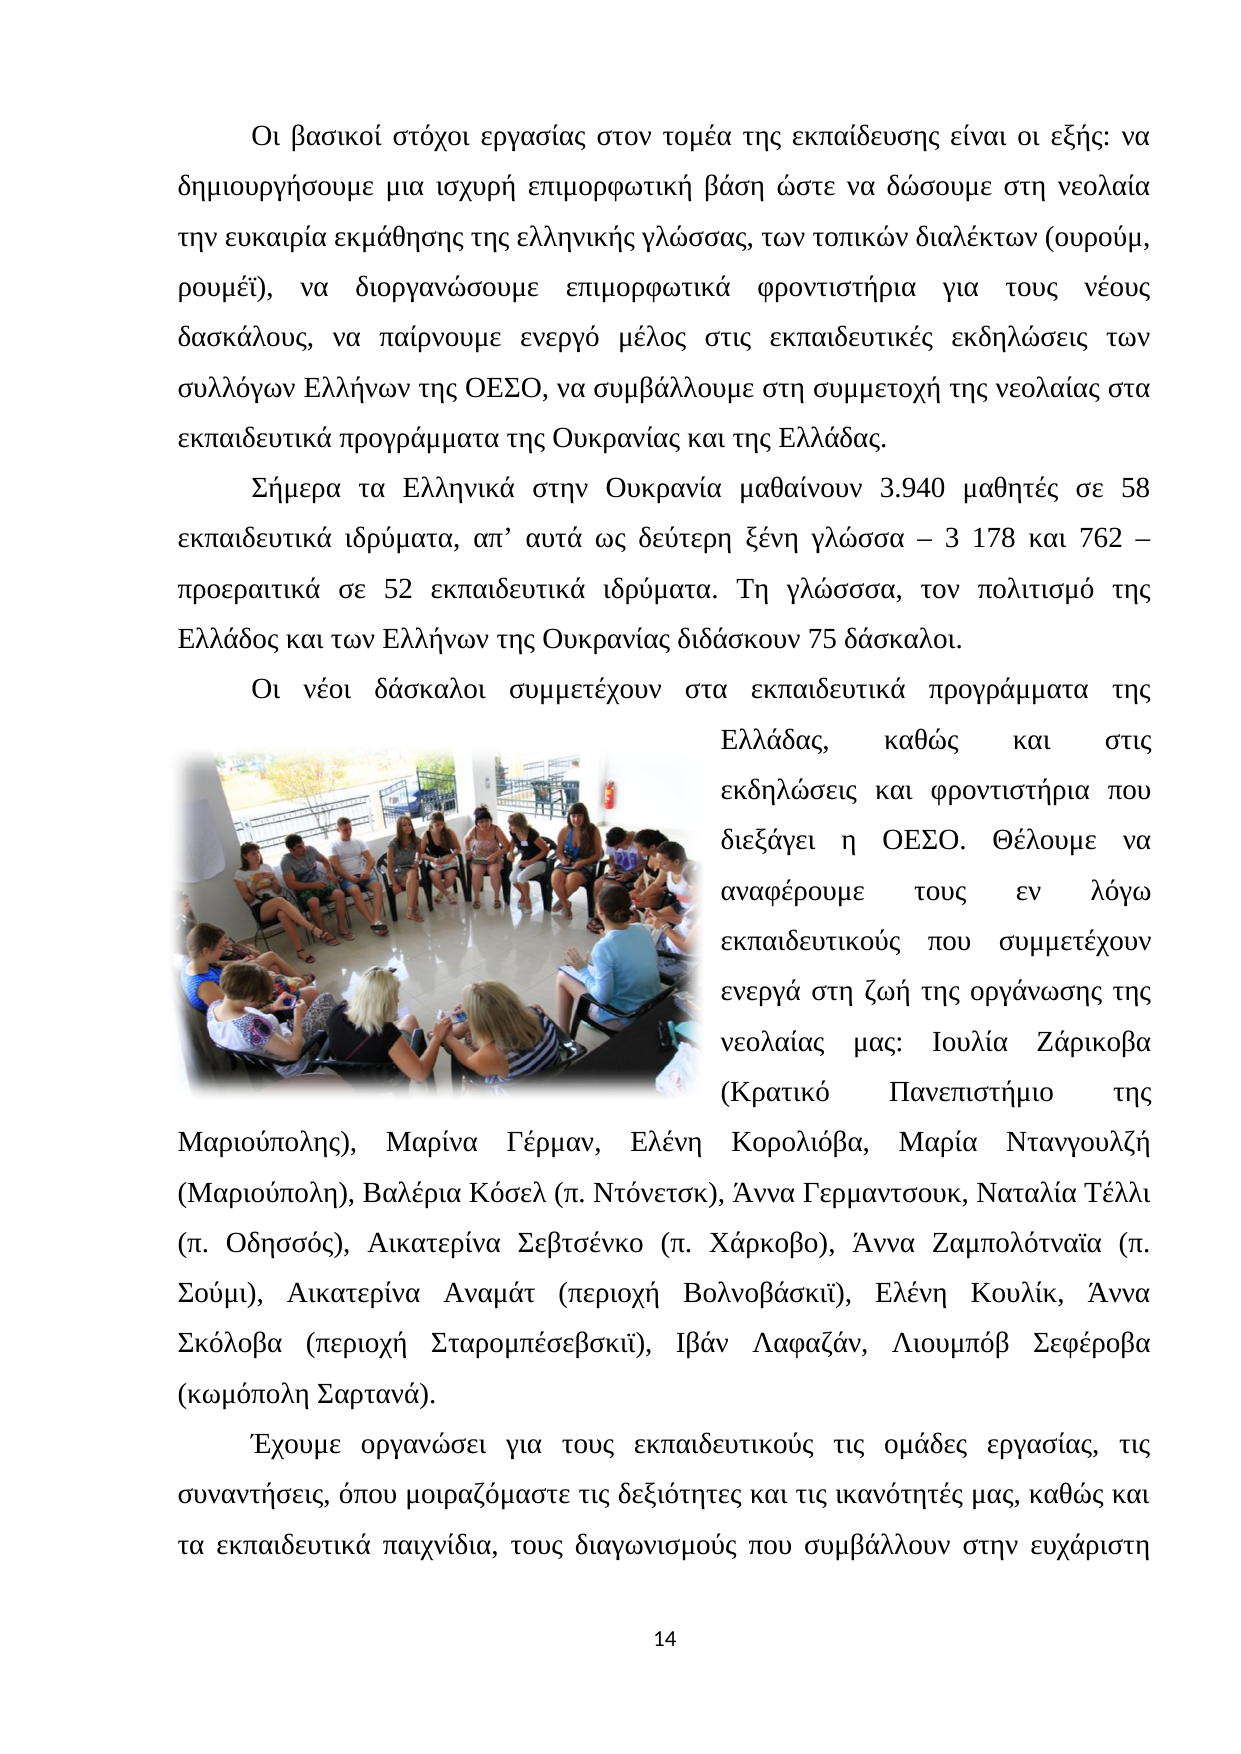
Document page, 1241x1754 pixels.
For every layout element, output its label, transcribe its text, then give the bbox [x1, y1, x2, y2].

text Σήμερα τα Ελληνικά στην Ουκρανία μαθαίνουν 3.940 μαθητές σε 58 εκπαιδευτικά ιδρύματα, απ’ αυτά ως δεύτερη ξένη γλώσσα – 3 178 και 762 – προεραιτικά σε 52 εκπαιδευτικά ιδρύματα. Τη γλώσσσα, τον πολιτισμό της Ελλάδος και των Ελλήνων της Ουκρανίας διδάσκουν 75 δάσκαλοι. [177, 470, 1152, 655]
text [177, 1426, 1152, 1560]
text Οι νέοι δάσκαλοι συμμετέχουν στα εκπαιδευτικά προγράμματα της Ελλάδας, καθώς και στις εκδηλώσεις και φροντιστήρια που διεξάγει η ΟΕΣΟ. Θέλουμε να αναφέρουμε τους εν λόγω εκπαιδευτικούς που συμμετέχουν ενεργά στη ζωή της οργάνωσης της νεολαίας μας: Ιουλία Ζάρικοβα (Κρατικό Πανεπιστήμιο της Μαριούπολης), Μαρίνα Γέρμαν, Ελένη Κορολιόβα, Μαρία Ντανγουλζή (Μαριούπολη), Βαλέρια Κόσελ (π. Ντόνετσκ), Άννα Γερμαντσουκ, Ναταλία Τέλλι (π. Οδησσός), Αικατερίνα Σεβτσένκο (π. Χάρκοβο), Άννα Ζαμπολότναϊα (π. Σούμι), Αικατερίνα Αναμάτ (περιοχή Βολνοβάσκιϊ), Ελένη Κουλίκ, Άννα Σκόλοβα (περιοχή Σταρομπέσεβσκιϊ), Ιβάν Λαφαζάν, Λιουμπόβ Σεφέροβα (κωμόπολη Σαρτανά). [177, 672, 1152, 1409]
text Οι βασικοί στόχοι εργασίας στον τομέα της εκπαίδευσης είναι οι εξής: να δημιουργήσουμε μια ισχυρή επιμορφωτική βάση ώστε να δώσουμε στη νεολαία την ευκαιρία εκμάθησης της ελληνικής γλώσσας, των τοπικών διαλέκτων (ουρούμ, ρουμέϊ), να διοργανώσουμε επιμορφωτικά φροντιστήρια για τους νέους δασκάλους, να παίρνουμε ενεργό μέλος στις εκπαιδευτικές εκδηλώσεις των συλλόγων Ελλήνων της ΟΕΣΟ, να συμβάλλουμε στη συμμετοχή της νεολαίας στα εκπαιδευτικά προγράμματα της Ουκρανίας και της Ελλάδας. [177, 118, 1152, 453]
